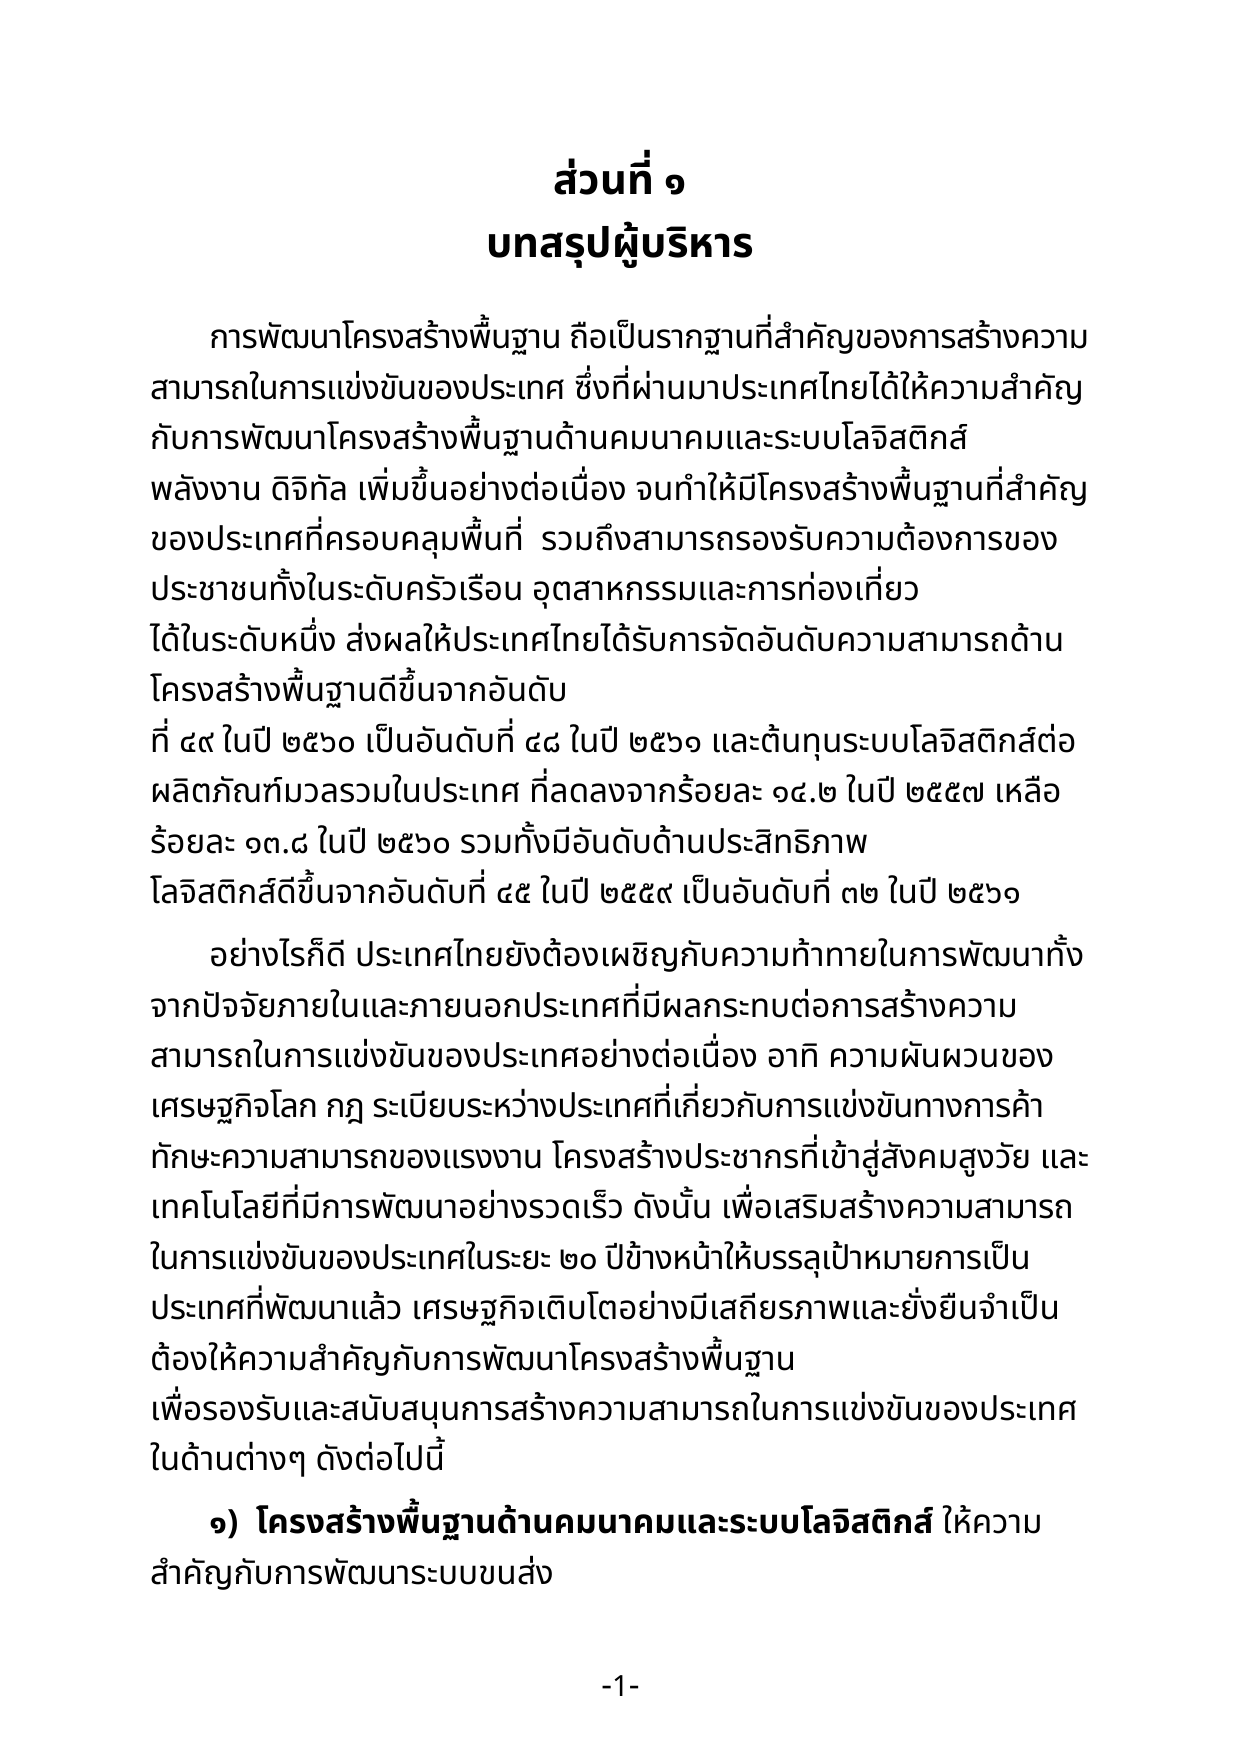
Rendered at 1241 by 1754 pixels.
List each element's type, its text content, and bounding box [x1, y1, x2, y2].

text อย่างไรก็ดี ประเทศไทยยังต้องเผชิญกับความท้าทายในการพัฒนาทั้งจากปัจจัยภายในและภายนอกประเทศที่มีผลกระทบต่อการสร้างความสามารถในการแข่งขันของประเทศอย่างต่อเนื่อง อาทิ ความผันผวนของเศรษฐกิจโลก กฎ ระเบียบระหว่างประเทศที่เกี่ยวกับการแข่งขันทางการค้า ทักษะความสามารถของแรงงาน โครงสร้างประชากรที่เข้าสู่สังคมสูงวัย และเทคโนโลยีที่มีการพัฒนาอย่างรวดเร็ว ดังนั้น เพื่อเสริมสร้างความสามารถในการแข่งขันของประเทศในระยะ ๒๐ ปีข้างหน้าให้บรรลุเป้าหมายการเป็นประเทศที่พัฒนาแล้ว เศรษฐกิจเติบโตอย่างมีเสถียรภาพและยั่งยืนจำเป็นต้องให้ความสำคัญกับการพัฒนาโครงสร้างพื้นฐาน เพื่อรองรับและสนับสนุนการสร้างความสามารถในการแข่งขันของประเทศในด้านต่างๆ ดังต่อไปนี้ [150, 931, 1090, 1486]
text การพัฒนาโครงสร้างพื้นฐาน ถือเป็นรากฐานที่สำคัญของการสร้างความสามารถในการแข่งขันของประเทศ ซึ่งที่ผ่านมาประเทศไทยได้ให้ความสำคัญกับการพัฒนาโครงสร้างพื้นฐานด้านคมนาคมและระบบโลจิสติกส์ พลังงาน ดิจิทัล เพิ่มขึ้นอย่างต่อเนื่อง จนทำให้มีโครงสร้างพื้นฐานที่สำคัญของประเทศที่ครอบคลุมพื้นที่ รวมถึงสามารถรองรับความต้องการของประชาชนทั้งในระดับครัวเรือน อุตสาหกรรมและการท่องเที่ยว ได้ในระดับหนึ่ง ส่งผลให้ประเทศไทยได้รับการจัดอันดับความสามารถด้านโครงสร้างพื้นฐานดีขึ้นจากอันดับ ที่ ๔๙ ในปี ๒๕๖๐ เป็นอันดับที่ ๔๘ ในปี ๒๕๖๑ และต้นทุนระบบโลจิสติกส์ต่อผลิตภัณฑ์มวลรวมในประเทศ ที่ลดลงจากร้อยละ ๑๔.๒ ในปี ๒๕๕๗ เหลือร้อยละ ๑๓.๘ ในปี ๒๕๖๐ รวมทั้งมีอันดับด้านประสิทธิภาพ โลจิสติกส์ดีขึ้นจากอันดับที่ ๔๕ ในปี ๒๕๕๙ เป็นอันดับที่ ๓๒ ในปี ๒๕๖๑ [150, 313, 1090, 919]
text บทสรุปผู้บริหาร [150, 213, 1090, 276]
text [150, 1498, 1090, 1599]
text ส่วนที่ ๑ [150, 150, 1090, 213]
